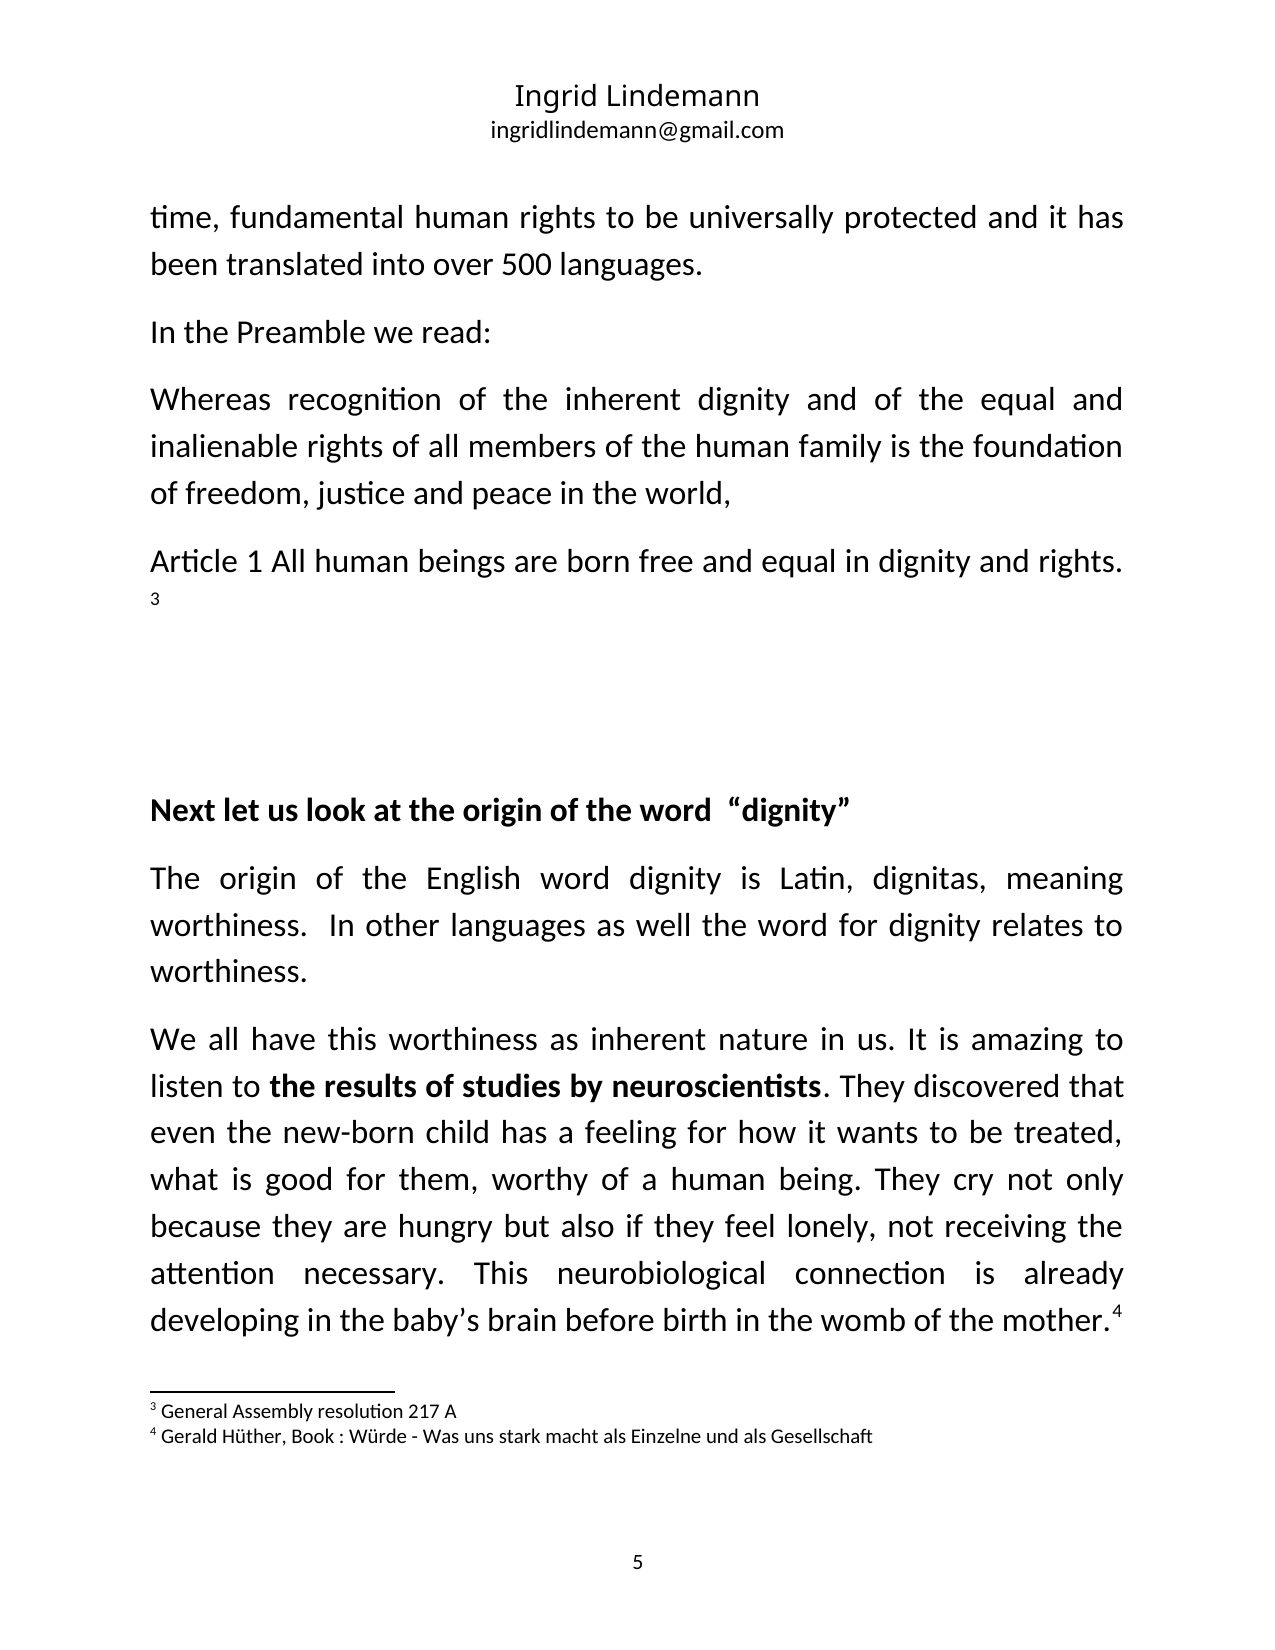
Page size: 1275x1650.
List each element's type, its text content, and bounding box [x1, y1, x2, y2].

text Article 1 All human beings are born free and equal in dignity and rights. [150, 539, 1125, 627]
text Whereas recognition of the inherent dignity and of the equal and inalienable rights of all members of the human family is the foundation of freedom, justice and peace in the world, [150, 378, 1125, 513]
text In the Preamble we read: [150, 311, 1125, 352]
text The origin of the English word dignity is Latin, dignitas, meaning worthiness. In other languages as well the word for dignity relates to worthiness. [150, 857, 1125, 991]
text Next let us look at the origin of the word “dignity” [150, 789, 1125, 830]
text We all have this worthiness as inherent nature in us. It is amazing to listen to the results of studies by neuroscientists. They discovered that even the new-born child has a feeling for how it wants to be treated, what is good for them, worthy of a human being. They cry not only because they are hungry but also if they feel lonely, not receiving the attention necessary. This neurobiological connection is already developing in the baby’s brain before birth in the womb of the mother. [150, 1018, 1125, 1339]
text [150, 196, 1125, 284]
